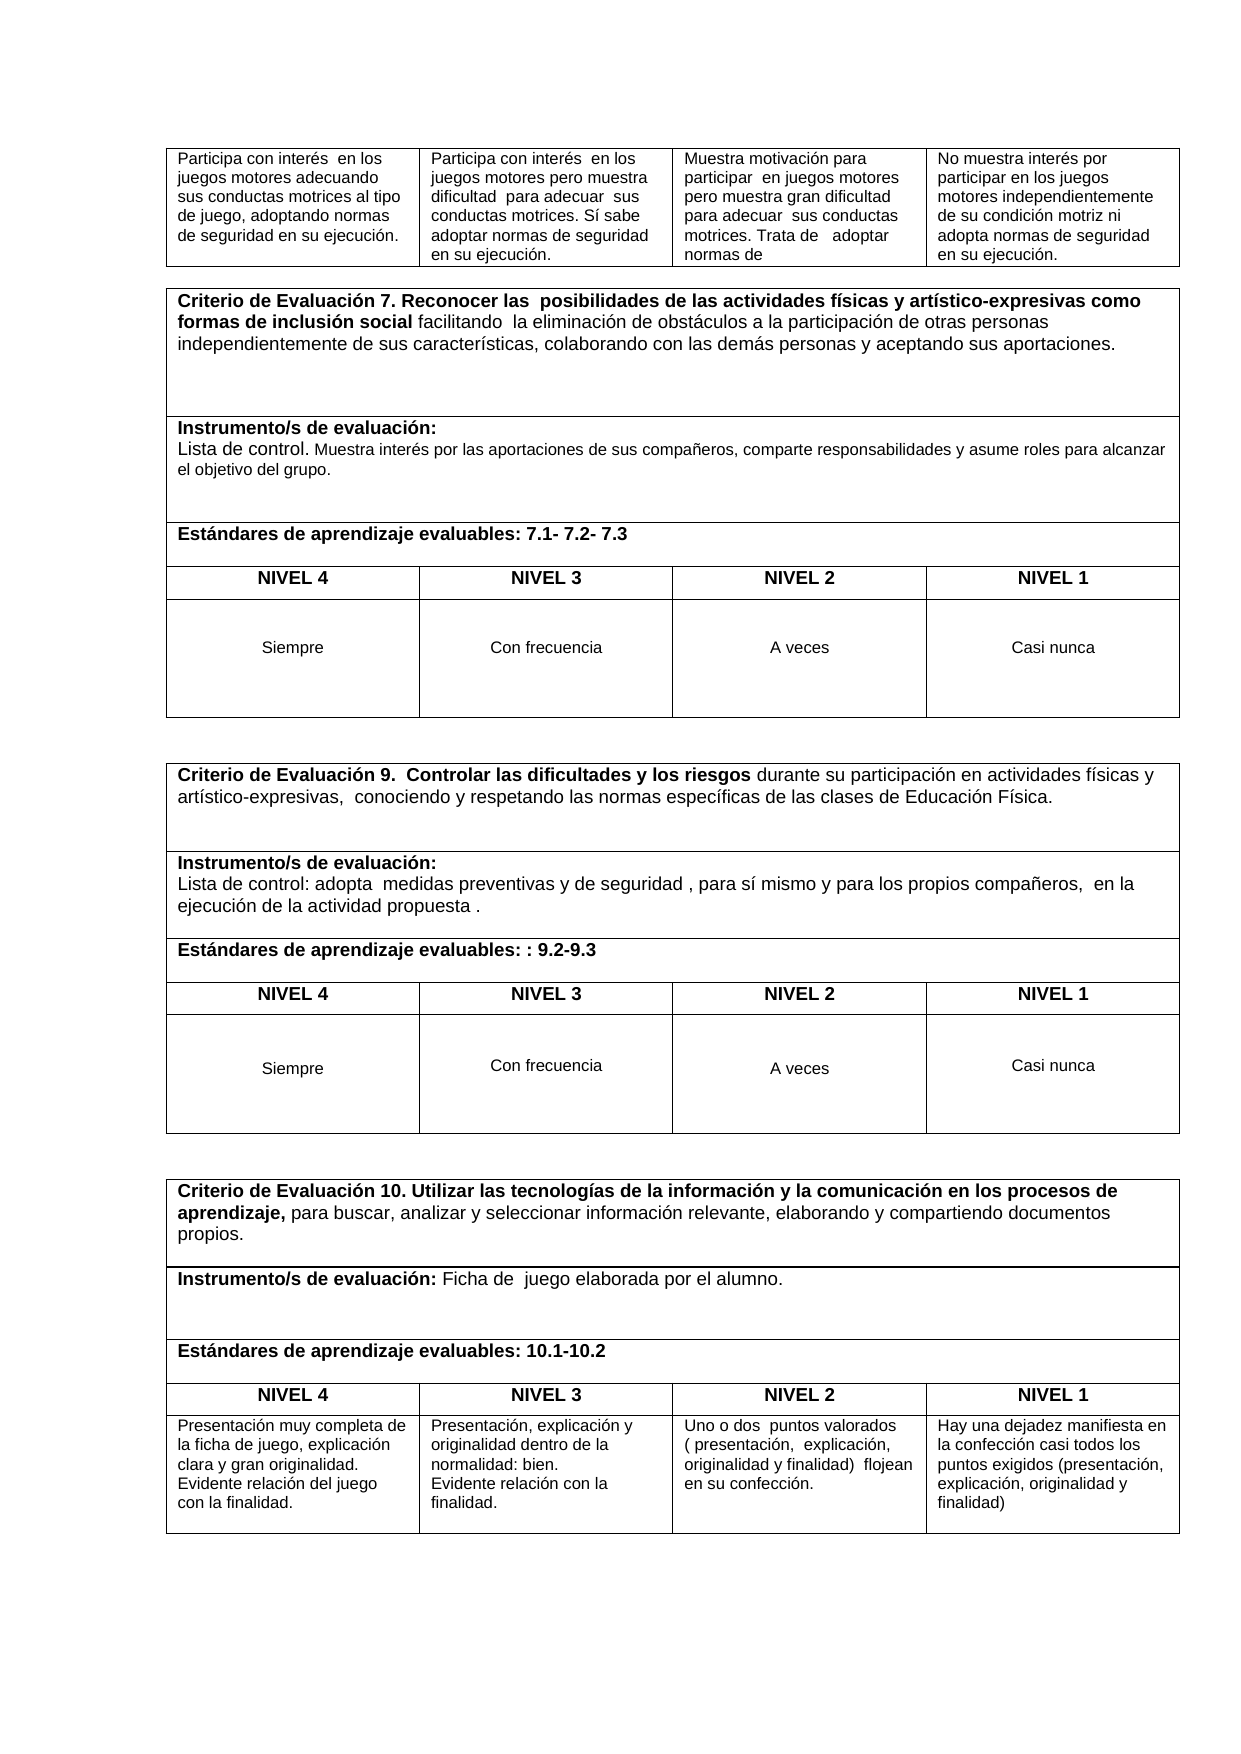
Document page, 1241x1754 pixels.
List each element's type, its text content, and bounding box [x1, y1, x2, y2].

table_cell Siempre [167, 600, 419, 717]
table_cell Instrumento/s de evaluación: Ficha de juego elaborada por el alumno. [167, 1268, 1179, 1338]
table_cell Con frecuencia [420, 600, 672, 717]
table_cell Uno o dos puntos valorados ( presentación, explicación, originalidad y finalidad) flojean en su confección. [673, 1416, 926, 1533]
table_header Criterio de Evaluación 10. Utilizar las tecnologías de la información y la comunicación en los procesos de aprendizaje, para buscar, analizar y seleccionar información relevante, elaborando y compartiendo documentos propios. [167, 1180, 1179, 1266]
table_cell NIVEL 3 [420, 1384, 672, 1415]
table_cell Participa con interés en los juegos motores pero muestra dificultad para adecuar sus conductas motrices. Sí sabe adoptar normas de seguridad en su ejecución. [420, 149, 672, 266]
table_cell A veces [673, 600, 926, 717]
table_cell NIVEL 3 [420, 983, 672, 1014]
table_cell Presentación muy completa de la ficha de juego, explicación clara y gran originalidad. Evidente relación del juego con la finalidad. [167, 1416, 419, 1533]
table_cell Presentación, explicación y originalidad dentro de la normalidad: bien. Evidente relación con la finalidad. [420, 1416, 672, 1533]
table_cell Muestra motivación para participar en juegos motores pero muestra gran dificultad para adecuar sus conductas motrices. Trata de adoptar normas de seguridad .ejecución. [673, 149, 926, 266]
table_cell Estándares de aprendizaje evaluables: 7.1- 7.2- 7.3 [167, 523, 1179, 566]
table_cell NIVEL 1 [927, 1384, 1179, 1415]
table_cell NIVEL 3 [420, 567, 672, 598]
table_cell NIVEL 1 [927, 983, 1179, 1014]
table_cell Instrumento/s de evaluación: Lista de control. Muestra interés por las aportaciones de sus compañeros, comparte responsabilidades y asume roles para alcanzar el objetivo del grupo. [167, 417, 1179, 522]
table_cell Estándares de aprendizaje evaluables: 10.1-10.2 [167, 1340, 1179, 1383]
table_cell Siempre [167, 1015, 419, 1132]
table_cell No muestra interés por participar en los juegos motores independientemente de su condición motriz ni adopta normas de seguridad en su ejecución. [927, 149, 1179, 266]
table_header Criterio de Evaluación 9. Controlar las dificultades y los riesgos durante su participación en actividades físicas y artístico-expresivas, conociendo y respetando las normas específicas de las clases de Educación Física. [167, 764, 1179, 851]
table_cell NIVEL 4 [167, 1384, 419, 1415]
table_cell NIVEL 1 [927, 567, 1179, 598]
table_cell Casi nunca [927, 1015, 1179, 1132]
table_cell Casi nunca [927, 600, 1179, 717]
table_cell Hay una dejadez manifiesta en la confección casi todos los puntos exigidos (presentación, explicación, originalidad y finalidad) [927, 1416, 1179, 1533]
table_cell NIVEL 2 [673, 983, 926, 1014]
table_cell Instrumento/s de evaluación: Lista de control: adopta medidas preventivas y de seguridad , para sí mismo y para los propios compañeros, en la ejecución de la actividad propuesta . [167, 852, 1179, 938]
table_cell Participa con interés en los juegos motores adecuando sus conductas motrices al tipo de juego, adoptando normas de seguridad en su ejecución. [167, 149, 419, 266]
table_cell NIVEL 2 [673, 1384, 926, 1415]
table_header Criterio de Evaluación 7. Reconocer las posibilidades de las actividades físicas y artístico-expresivas como formas de inclusión social facilitando la eliminación de obstáculos a la participación de otras personas independientemente de sus características, colaborando con las demás personas y aceptando sus aportaciones. [167, 289, 1179, 416]
table_cell NIVEL 4 [167, 983, 419, 1014]
table_cell Estándares de aprendizaje evaluables: : 9.2-9.3 [167, 939, 1179, 982]
table_cell NIVEL 2 [673, 567, 926, 598]
table_cell Con frecuencia [420, 1015, 672, 1132]
table_cell NIVEL 4 [167, 567, 419, 598]
table_cell A veces [673, 1015, 926, 1132]
